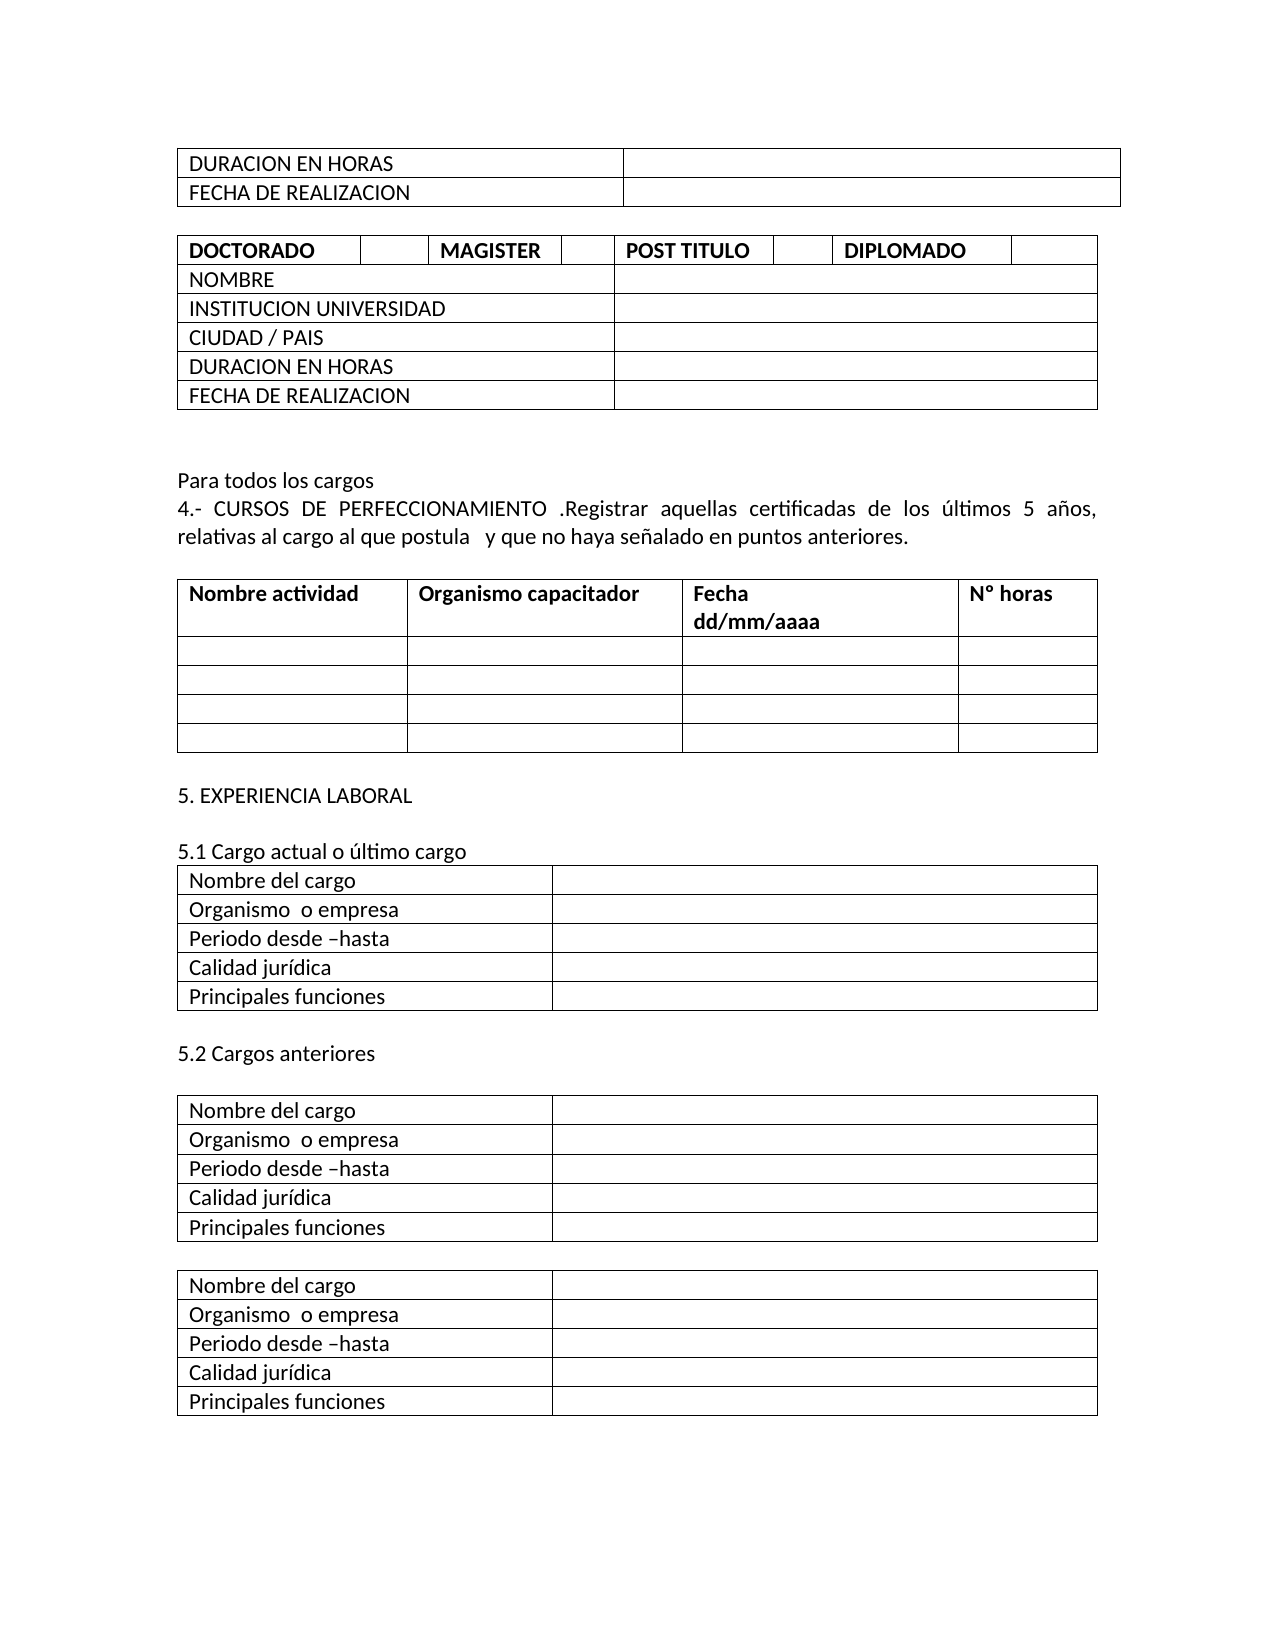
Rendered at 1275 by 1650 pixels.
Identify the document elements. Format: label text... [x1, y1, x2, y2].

table_cell [408, 724, 682, 752]
table_header [553, 866, 1097, 894]
table_cell Calidad jurídica [178, 1358, 552, 1386]
table_cell [553, 1329, 1097, 1357]
table_cell [178, 637, 407, 664]
table_cell FECHA DE REALIZACION [178, 178, 623, 206]
table_cell FECHA DE REALIZACION [178, 381, 614, 409]
table_cell [178, 666, 407, 694]
table_cell [615, 294, 1097, 322]
table_header Organismo capacitador [408, 580, 682, 636]
table_cell Calidad jurídica [178, 953, 552, 981]
table_cell [615, 352, 1097, 380]
table_cell DURACION EN HORAS [178, 352, 614, 380]
table_cell Periodo desde –hasta [178, 1329, 552, 1357]
table_cell Principales funciones [178, 982, 552, 1010]
table_header DOCTORADO [178, 236, 360, 264]
table_cell [615, 265, 1097, 293]
table_cell [959, 695, 1097, 723]
table_cell Organismo o empresa [178, 1125, 552, 1153]
table_cell Organismo o empresa [178, 1300, 552, 1328]
table_cell [178, 724, 407, 752]
text Para todos los cargos [177, 466, 1098, 494]
table_header Nombre actividad [178, 580, 407, 636]
table_cell [408, 666, 682, 694]
table_cell [553, 924, 1097, 952]
table_cell [553, 1358, 1097, 1386]
table_cell Periodo desde –hasta [178, 924, 552, 952]
table_cell INSTITUCION UNIVERSIDAD [178, 294, 614, 322]
table_cell NOMBRE [178, 265, 614, 293]
text 5. EXPERIENCIA LABORAL [177, 781, 1098, 809]
table_cell [959, 666, 1097, 694]
table_cell [408, 695, 682, 723]
table_header [774, 236, 832, 264]
table_cell [553, 1300, 1097, 1328]
table_cell [959, 637, 1097, 664]
table_cell [683, 666, 958, 694]
table_cell [624, 178, 1120, 206]
table_cell [683, 695, 958, 723]
table_cell [553, 1184, 1097, 1212]
text 5.1 Cargo actual o último cargo [177, 837, 1098, 865]
table_header DIPLOMADO [833, 236, 1011, 264]
table_cell [553, 1155, 1097, 1182]
table_header Nombre del cargo [178, 1271, 552, 1299]
table_cell Organismo o empresa [178, 895, 552, 923]
table_cell [553, 982, 1097, 1010]
table_cell Principales funciones [178, 1387, 552, 1415]
table_cell [624, 149, 1120, 177]
table_cell [683, 724, 958, 752]
table_header [361, 236, 428, 264]
table_cell [615, 323, 1097, 351]
table_cell Calidad jurídica [178, 1184, 552, 1212]
table_header [553, 1096, 1097, 1124]
text 4.- CURSOS DE PERFECCIONAMIENTO .Registrar aquellas certificadas de los últimos 5 años, relativas al cargo al que postula y que no haya señalado en puntos anteriores. [177, 494, 1098, 550]
table_cell [553, 1125, 1097, 1153]
table_cell [553, 1387, 1097, 1415]
table_cell Periodo desde –hasta [178, 1155, 552, 1182]
table_cell [683, 637, 958, 664]
table_header [553, 1271, 1097, 1299]
table_header [562, 236, 614, 264]
table_header Nombre del cargo [178, 1096, 552, 1124]
table_header MAGISTER [429, 236, 561, 264]
text 5.2 Cargos anteriores [177, 1039, 1098, 1067]
table_cell CIUDAD / PAIS [178, 323, 614, 351]
table_cell [553, 895, 1097, 923]
table_header Nº horas [959, 580, 1097, 636]
table_cell [615, 381, 1097, 409]
table_cell [408, 637, 682, 664]
table_cell DURACION EN HORAS [178, 149, 623, 177]
table_header [1012, 236, 1097, 264]
table_cell [553, 1213, 1097, 1241]
table_header Nombre del cargo [178, 866, 552, 894]
table_cell [178, 695, 407, 723]
table_cell [553, 953, 1097, 981]
table_header Fecha dd/mm/aaaa [683, 580, 958, 636]
table_header POST TITULO [615, 236, 773, 264]
table_cell [959, 724, 1097, 752]
table_cell Principales funciones [178, 1213, 552, 1241]
